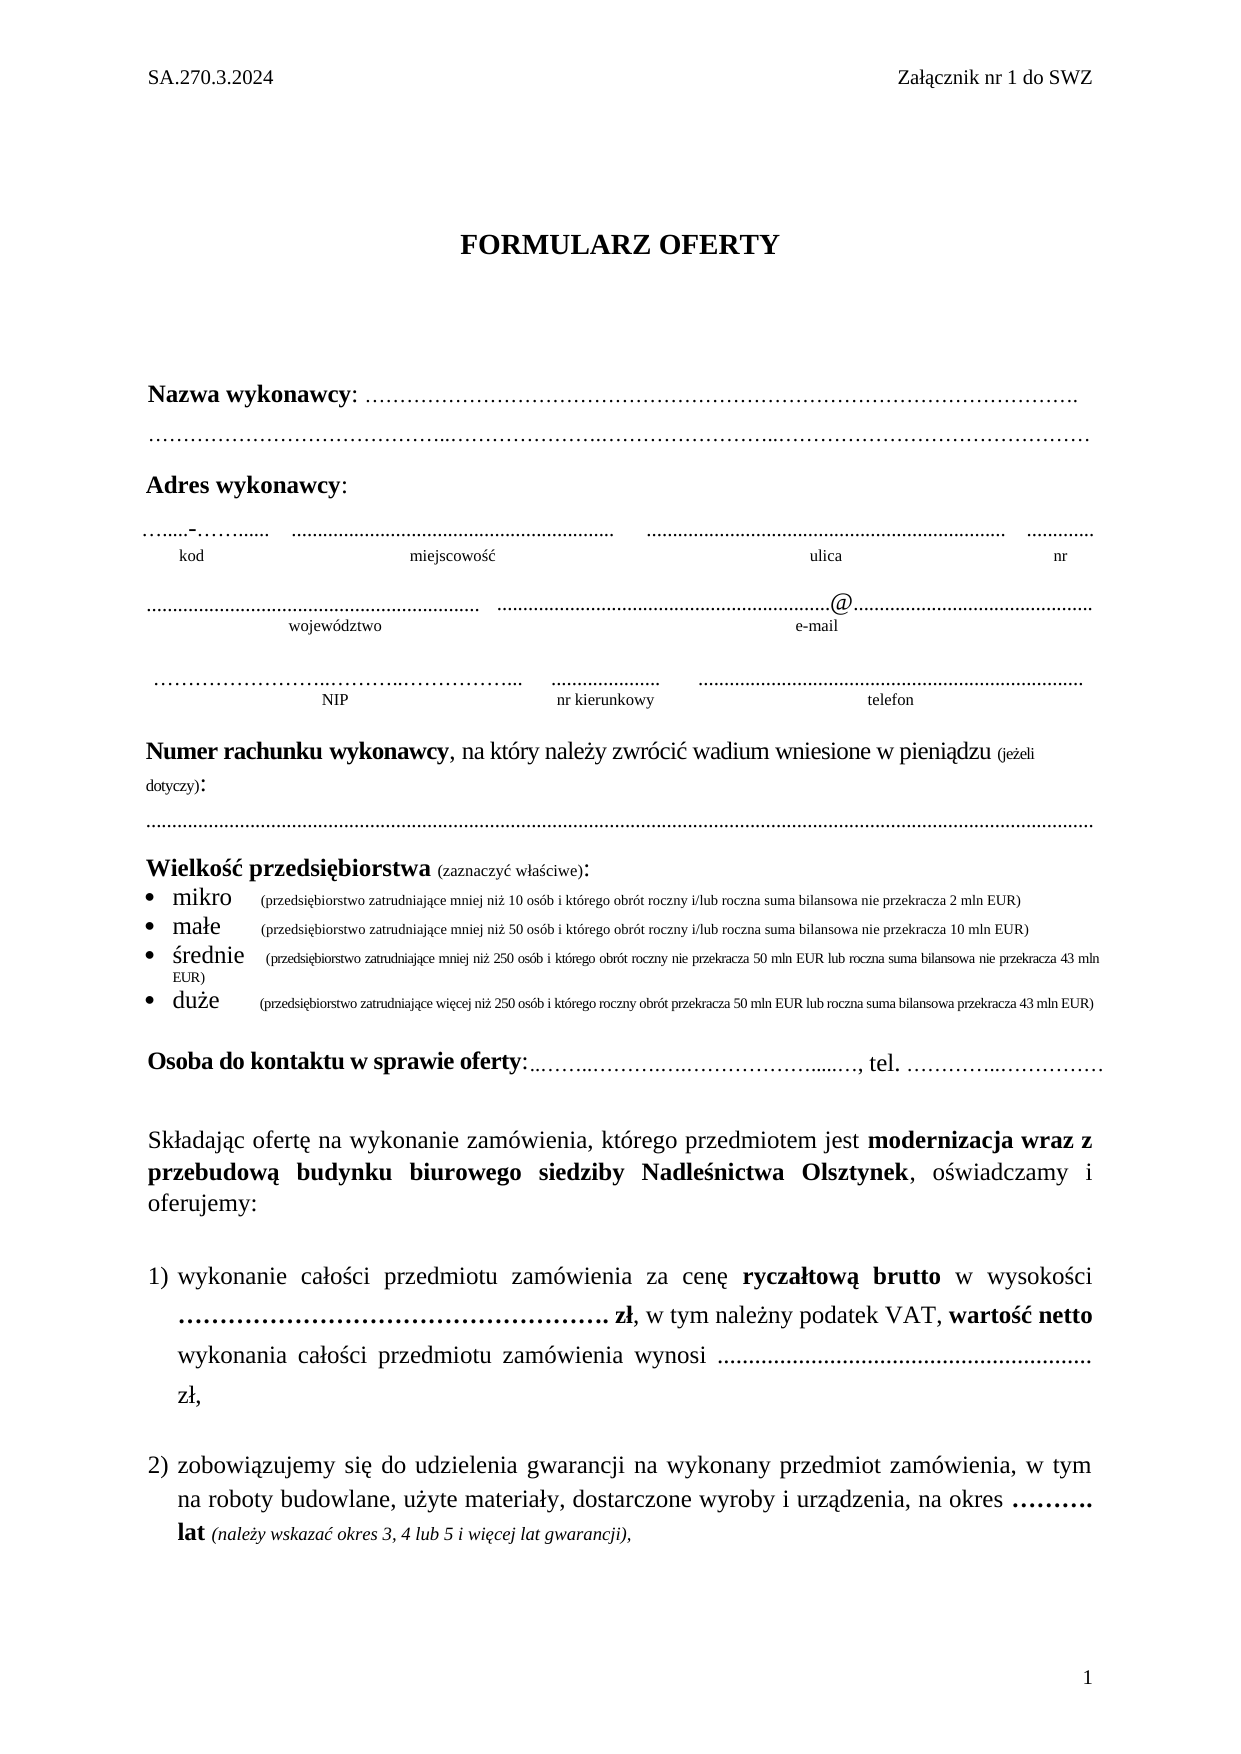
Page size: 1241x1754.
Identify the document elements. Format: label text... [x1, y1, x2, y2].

text ……………………………………..………………….……………………..……………………………………… [148, 408, 1092, 446]
text Składając ofertę na wykonanie zamówienia, którego przedmiotem jest modernizacja wraz z przebudową budynku biurowego siedziby Nadleśnictwa Olsztynek, oświadczamy i oferujemy: [148, 1123, 1092, 1217]
list zobowiązujemy się do udzielenia gwarancji na wykonany przedmiot zamówienia, w tym na roboty budowlane, użyte materiały, dostarczone wyroby i urządzenia, na okres ………. lat (należy wskazać okres 3, 4 lub 5 i więcej lat gwarancji), [148, 1446, 1092, 1546]
table_cell Osoba do kontaktu w sprawie oferty: [138, 1019, 532, 1089]
table_header Adres wykonawcy: [138, 452, 1102, 504]
table_cell ................................................................@.............................................. [488, 575, 1102, 616]
text Nazwa wykonawcy: …………………………………………………………………………………………. [148, 371, 1092, 408]
table_cell ..................... [532, 648, 679, 690]
table_cell ulica [633, 545, 1019, 575]
table_cell miejscowość [272, 545, 633, 575]
text FORMULARZ OFERTY [148, 227, 1092, 260]
table_cell ..……..……….….……………….....…, tel. …………..…………… [532, 1019, 1102, 1089]
table_cell ..................................................................... [633, 504, 1019, 545]
table_cell mikro (przedsiębiorstwo zatrudniające mniej niż 10 osób i którego obrót roczny i/lub roczna suma bilansowa nie przekracza 2 mln EUR) małe (przedsiębiorstwo zatrudniające mniej niż 50 osób i którego obrót roczny i/lub roczna suma bilansowa nie przekracza 10 mln EUR) średnie (przedsiębiorstwo zatrudniające mniej niż 250 osób i którego obrót roczny nie przekracza 50 mln EUR lub roczna suma bilansowa nie przekracza 43 mln EUR) duże (przedsiębiorstwo zatrudniające więcej niż 250 osób i którego roczny obrót przekracza 50 mln EUR lub roczna suma bilansowa przekracza 43 mln EUR) [138, 881, 1102, 1019]
table_cell ............. [1019, 504, 1102, 545]
table_cell ….....-……...... [138, 504, 272, 545]
list wykonanie całości przedmiotu zamówienia za cenę ryczałtową brutto w wysokości ……………………………………………. zł, w tym należny podatek VAT, wartość netto wykonania całości przedmiotu zamówienia wynosi ............................................................ zł, [148, 1250, 1092, 1408]
table_cell kod [138, 545, 272, 575]
table_cell Wielkość przedsiębiorstwa (zaznaczyć właściwe): [138, 832, 1102, 881]
table_cell nr [1019, 545, 1102, 575]
table_cell nr kierunkowy [532, 690, 679, 721]
table_cell .......................................................................... [679, 648, 1102, 690]
table_cell e-mail [532, 616, 1102, 648]
table_cell ................................................................ [138, 575, 487, 616]
table_cell NIP [138, 690, 532, 721]
table_cell telefon [679, 690, 1102, 721]
table_cell Numer rachunku wykonawcy, na który należy zwrócić wadium wniesione w pieniądzu (jeżeli dotyczy): ...................................................................................................................................................................................... [138, 721, 1102, 832]
table_cell województwo [138, 616, 532, 648]
table_cell .............................................................. [272, 504, 633, 545]
table_cell ……………………..………..……………... [138, 648, 532, 690]
